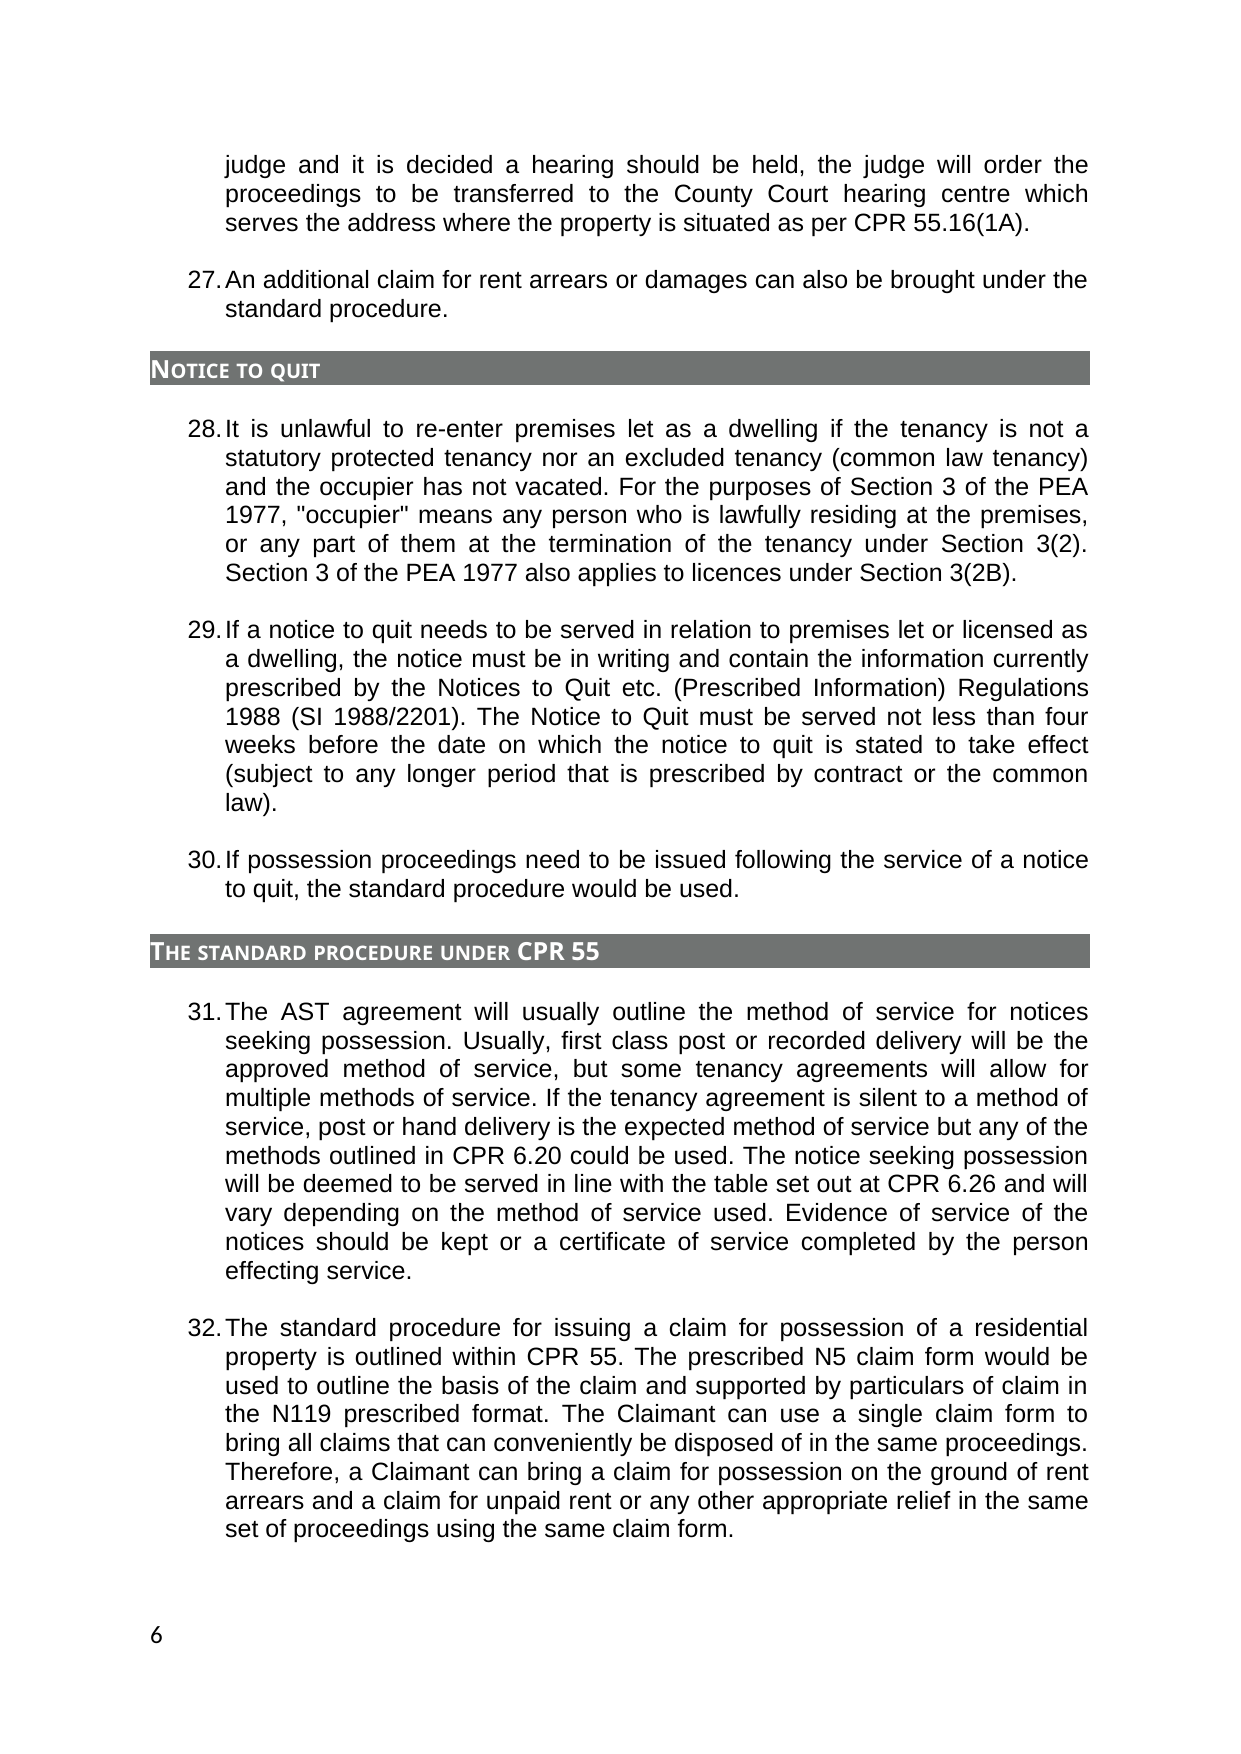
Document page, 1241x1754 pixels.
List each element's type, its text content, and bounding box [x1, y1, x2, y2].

list An additional claim for rent arrears or damages can also be brought under the standard procedure. [187, 265, 1090, 322]
text The standard procedure under CPR 55 [150, 934, 1090, 968]
text Notice to quit [150, 351, 1090, 385]
list It is unlawful to re-enter premises let as a dwelling if the tenancy is not a statutory protected tenancy nor an excluded tenancy (common law tenancy) and the occupier has not vacated. For the purposes of Section 3 of the PEA 1977, "occupier" means any person who is lawfully residing at the premises, or any part of them at the termination of the tenancy under Section 3(2). Section 3 of the PEA 1977 also applies to licences under Section 3(2B). [187, 414, 1090, 587]
list The AST agreement will usually outline the method of service for notices seeking possession. Usually, first class post or recorded delivery will be the approved method of service, but some tenancy agreements will allow for multiple methods of service. If the tenancy agreement is silent to a method of service, post or hand delivery is the expected method of service but any of the methods outlined in CPR 6.20 could be used. The notice seeking possession will be deemed to be served in line with the table set out at CPR 6.26 and will vary depending on the method of service used. Evidence of service of the notices should be kept or a certificate of service completed by the person effecting service. [187, 997, 1090, 1284]
list If possession proceedings need to be issued following the service of a notice to quit, the standard procedure would be used. [187, 845, 1090, 903]
list If a notice to quit needs to be served in relation to premises let or licensed as a dwelling, the notice must be in writing and contain the information currently prescribed by the Notices to Quit etc. (Prescribed Information) Regulations 1988 (SI 1988/2201). The Notice to Quit must be served not less than four weeks before the date on which the notice to quit is stated to take effect (subject to any longer period that is prescribed by contract or the common law). [187, 615, 1090, 817]
list The standard procedure for issuing a claim for possession of a residential property is outlined within CPR 55. The prescribed N5 claim form would be used to outline the basis of the claim and supported by particulars of claim in the N119 prescribed format. The Claimant can use a single claim form to bring all claims that can conveniently be disposed of in the same proceedings. Therefore, a Claimant can bring a claim for possession on the ground of rent arrears and a claim for unpaid rent or any other appropriate relief in the same set of proceedings using the same claim form. [187, 1313, 1090, 1543]
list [187, 150, 1090, 236]
